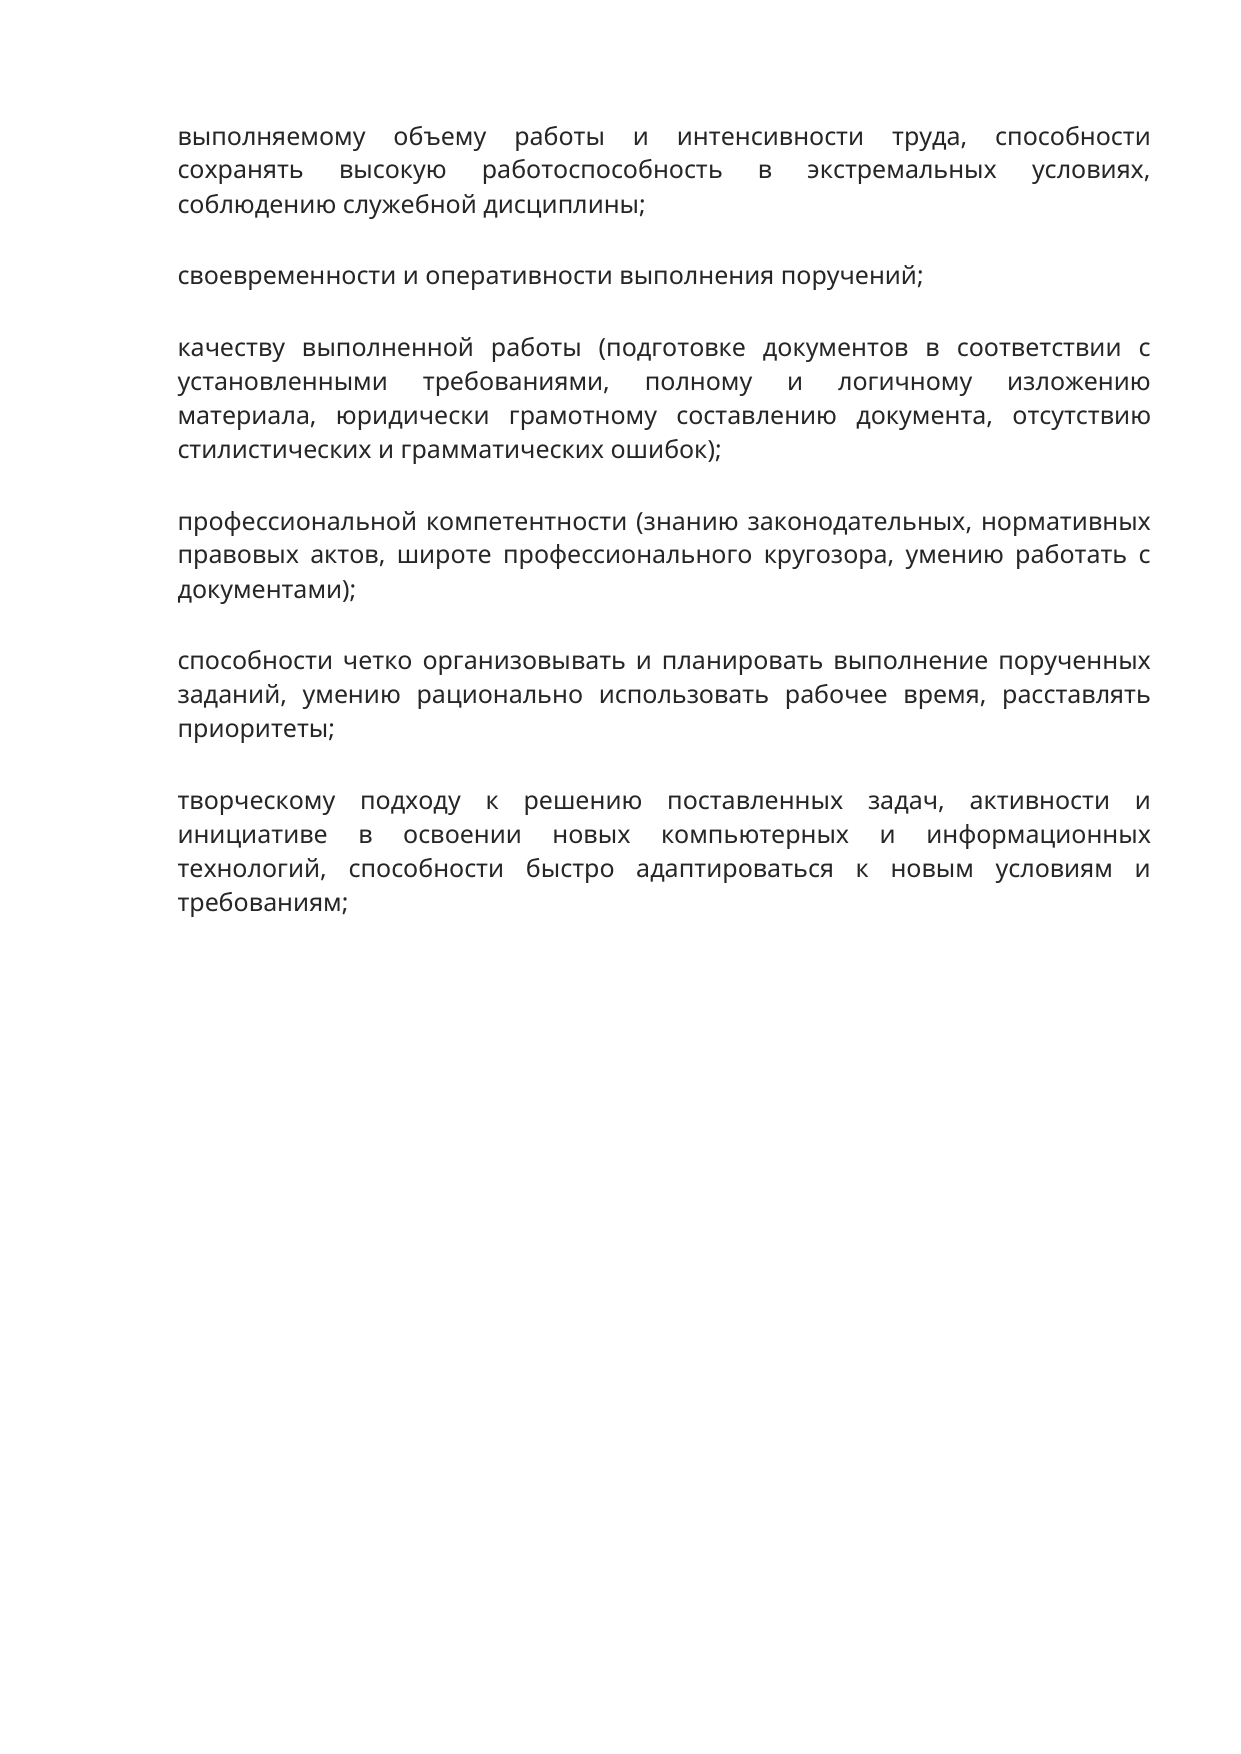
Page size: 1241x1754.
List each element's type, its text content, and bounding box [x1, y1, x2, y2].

text способности четко организовывать и планировать выполнение порученных заданий, умению рационально использовать рабочее время, расставлять приоритеты; [177, 643, 1152, 745]
text творческому подходу к решению поставленных задач, активности и инициативе в освоении новых компьютерных и информационных технологий, способности быстро адаптироваться к новым условиям и требованиям; [177, 782, 1152, 919]
text качеству выполненной работы (подготовке документов в соответствии с установленными требованиями, полному и логичному изложению материала, юридически грамотному составлению документа, отсутствию стилистических и грамматических ошибок); [177, 329, 1152, 466]
text выполняемому объему работы и интенсивности труда, способности сохранять высокую работоспособность в экстремальных условиях, соблюдению служебной дисциплины; [177, 118, 1152, 220]
text своевременности и оперативности выполнения поручений; [177, 258, 1152, 292]
text профессиональной компетентности (знанию законодательных, нормативных правовых актов, широте профессионального кругозора, умению работать с документами); [177, 503, 1152, 605]
